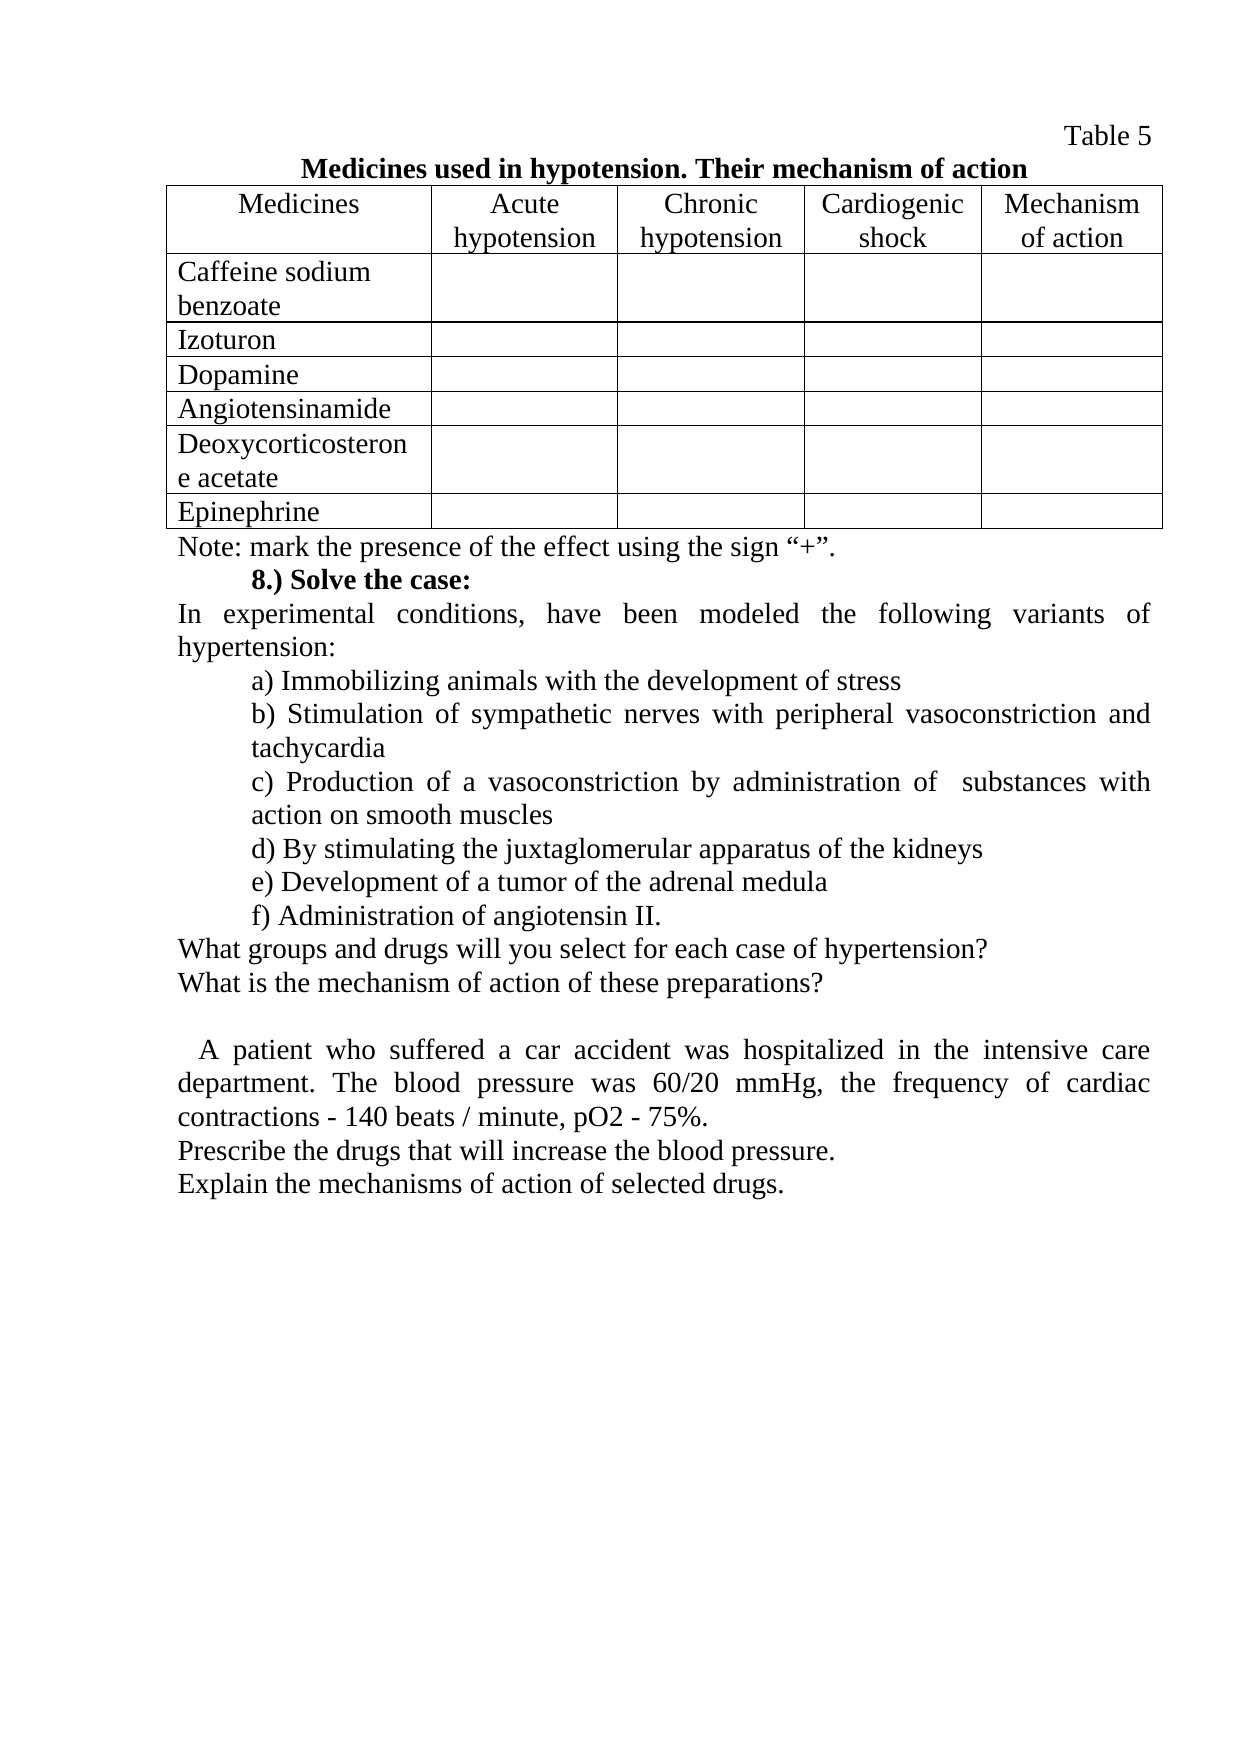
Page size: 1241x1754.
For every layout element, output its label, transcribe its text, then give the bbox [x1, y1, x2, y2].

text Medicines used in hypotension. Their mechanism of action [177, 152, 1152, 185]
table_cell [618, 494, 804, 528]
table_cell [618, 426, 804, 493]
text Note: mark the presence of the effect using the sign “+”. [177, 529, 1152, 562]
table_cell [432, 323, 617, 356]
text A patient who suffered a car accident was hospitalized in the intensive care department. The blood pressure was 60/20 mmHg, the frequency of cardiac contractions - 140 beats / minute, pO2 - 75%. [177, 1032, 1152, 1133]
table_header Acute hypotension [432, 186, 617, 253]
text d) By stimulating the juxtaglomerular apparatus of the kidneys [251, 831, 1152, 864]
table_cell Epinephrine [167, 494, 431, 528]
table_cell [805, 392, 981, 425]
text 8.) Solve the case: [177, 562, 1152, 596]
text What is the mechanism of action of these preparations? [177, 965, 1152, 998]
text Table 5 [177, 118, 1152, 152]
text e) Development of a tumor of the adrenal medula [251, 864, 1152, 898]
text In experimental conditions, have been modeled the following variants of hypertension: [177, 596, 1152, 663]
table_cell Caffeine sodium benzoate [167, 254, 431, 321]
table_cell [618, 254, 804, 321]
table_cell [805, 494, 981, 528]
table_cell [618, 357, 804, 391]
table_cell [805, 323, 981, 356]
text Explain the mechanisms of action of selected drugs. [177, 1166, 1152, 1200]
table_cell [432, 254, 617, 321]
table_cell [618, 392, 804, 425]
table_cell [432, 357, 617, 391]
table_cell Angiotensinamide [167, 392, 431, 425]
table_cell [805, 254, 981, 321]
text What groups and drugs will you select for each case of hypertension? [177, 931, 1152, 965]
table_header Medicines [167, 186, 431, 253]
text b) Stimulation of sympathetic nerves with peripheral vasoconstriction and tachycardia [251, 697, 1152, 764]
table_header Mechanism of action [982, 186, 1162, 253]
table_cell [982, 357, 1162, 391]
text a) Immobilizing animals with the development of stress [251, 663, 1152, 697]
table_header Cardiogenic shock [805, 186, 981, 253]
table_cell [805, 426, 981, 493]
text c) Production of a vasoconstriction by administration of substances with action on smooth muscles [251, 764, 1152, 831]
table_cell [432, 494, 617, 528]
table_cell [982, 254, 1162, 321]
table_cell Dopamine [167, 357, 431, 391]
text f) Administration of angiotensin II. [251, 898, 1152, 931]
table_cell [982, 392, 1162, 425]
table_cell [805, 357, 981, 391]
table_cell Izoturon [167, 323, 431, 356]
table_cell [618, 323, 804, 356]
table_cell [432, 426, 617, 493]
table_header Chronic hypotension [618, 186, 804, 253]
text Prescribe the drugs that will increase the blood pressure. [177, 1133, 1152, 1166]
table_cell [982, 323, 1162, 356]
table_cell Deoxycorticosterone acetate [167, 426, 431, 493]
table_cell [982, 426, 1162, 493]
table_cell [432, 392, 617, 425]
table_cell [982, 494, 1162, 528]
